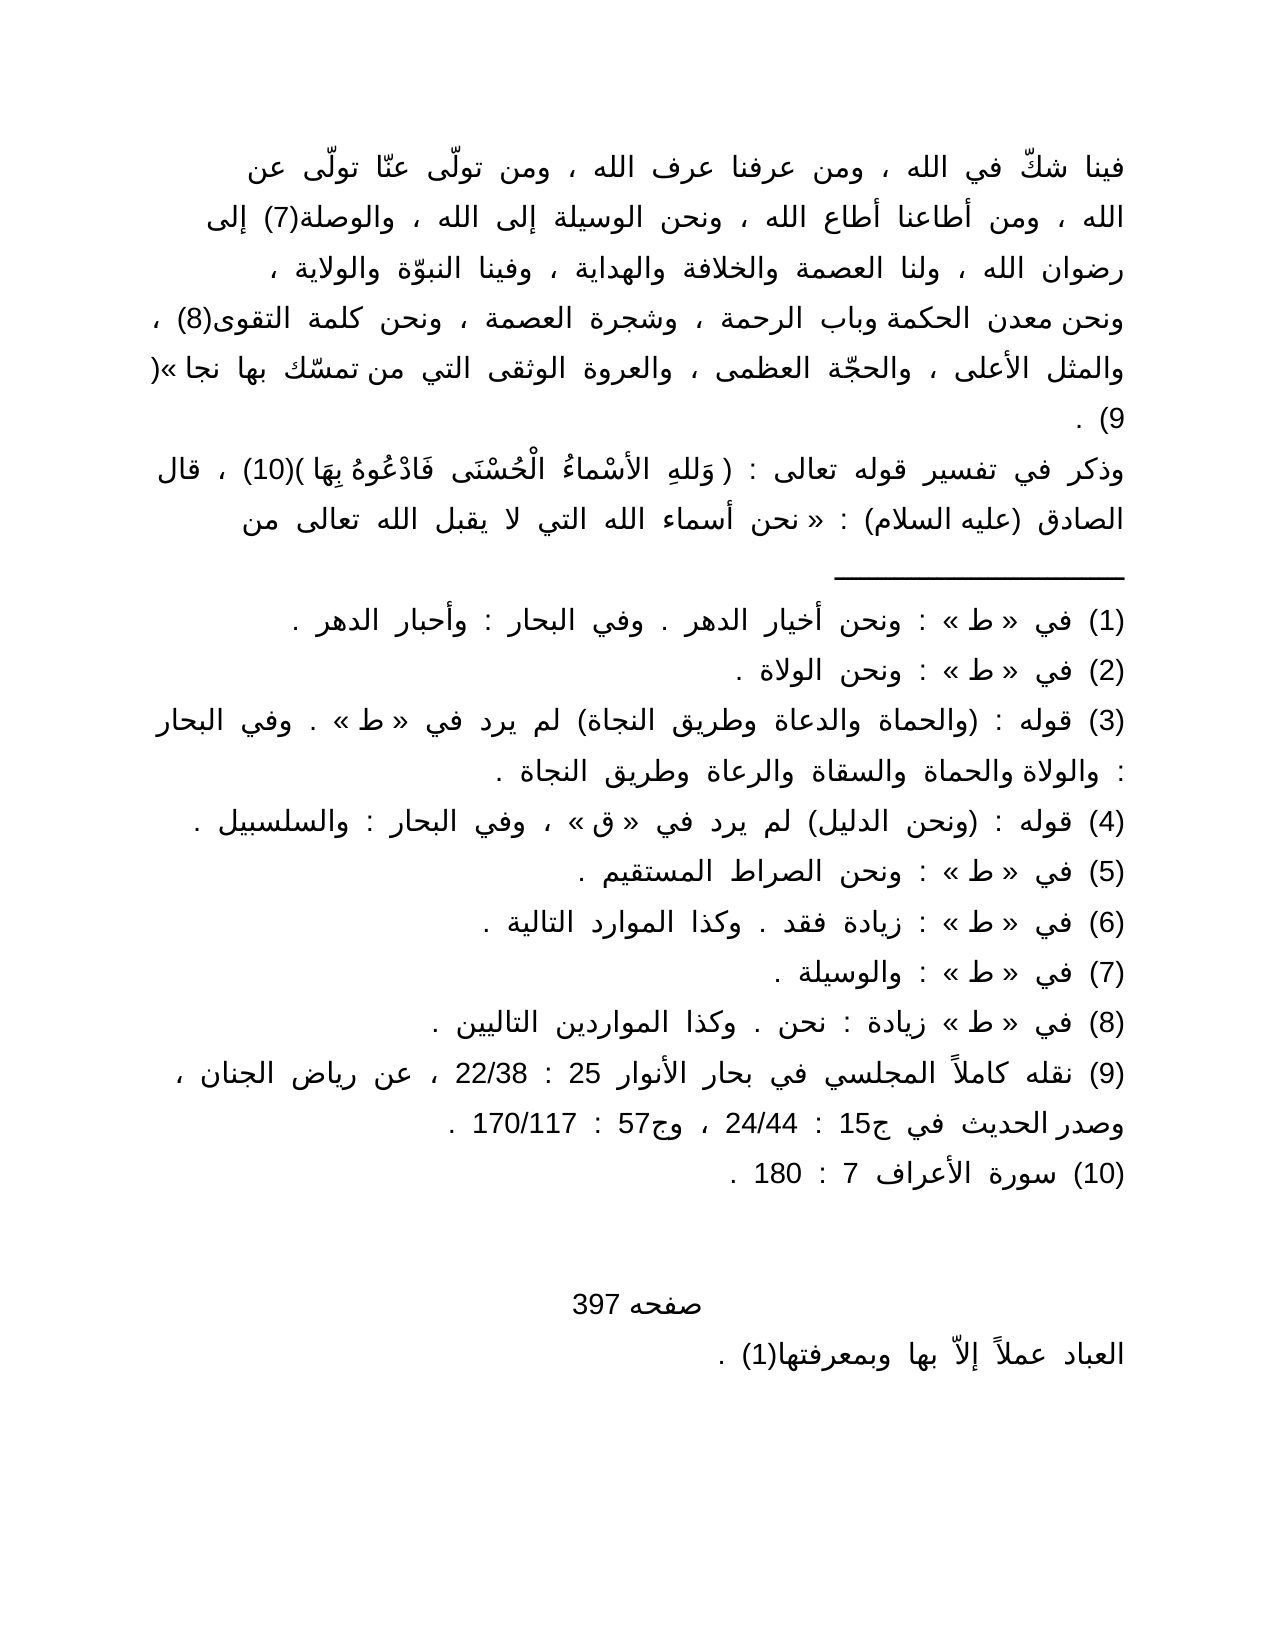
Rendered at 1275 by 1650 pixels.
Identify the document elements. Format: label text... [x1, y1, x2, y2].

text (8) في « ط » زيادة : نحن . وكذا المواردين التاليين . [150, 1005, 1125, 1039]
text ــــــــــــــــــــــــــــــــــ [150, 552, 1125, 586]
text الله ، ومن أطاعنا أطاع الله ، ونحن الوسيلة إلى الله ، والوصلة(7) إلى [150, 200, 1125, 234]
text (2) في « ط » : ونحن الولاة . [150, 653, 1125, 687]
text (9) نقله كاملاً المجلسي في بحار الأنوار 25 : 22/38 ، عن رياض الجنان ، وصدر الحديث في ج15 : 24/44 ، وج57 : 170/117 . [150, 1056, 1125, 1139]
text وذكر في تفسير قوله تعالى : ( وَللهِ الأسْماءُ الْحُسْنَى فَادْعُوهُ بِهَا )(10) ، قال الصادق (عليه السلام) : « نحن أسماء الله التي لا يقبل الله تعالى من [150, 452, 1125, 536]
text (4) قوله : (ونحن الدليل) لم يرد في « ق » ، وفي البحار : والسلسبيل . [150, 804, 1125, 838]
text (6) في « ط » : زيادة فقد . وكذا الموارد التالية . [150, 905, 1125, 938]
text (1) في « ط » : ونحن أخيار الدهر . وفي البحار : وأحبار الدهر . [150, 603, 1125, 636]
text ونحن معدن الحكمة وباب الرحمة ، وشجرة العصمة ، ونحن كلمة التقوى(8) ، والمثل الأعلى ، والحجّة العظمى ، والعروة الوثقى التي من تمسّك بها نجا »(9) . [150, 301, 1125, 435]
text (10) سورة الأعراف 7 : 180 . [150, 1156, 1125, 1190]
text (5) في « ط » : ونحن الصراط المستقيم . [150, 854, 1125, 888]
text العباد عملاً إلاّ بها وبمعرفتها(1) . [150, 1337, 1125, 1371]
text (3) قوله : (والحماة والدعاة وطريق النجاة) لم يرد في « ط » . وفي البحار : والولاة والحماة والسقاة والرعاة وطريق النجاة . [150, 703, 1125, 787]
text فينا شكّ في الله ، ومن عرفنا عرف الله ، ومن تولّى عنّا تولّى عن [150, 150, 1125, 183]
text صفحه 397 [150, 1287, 1125, 1320]
text (7) في « ط » : والوسيلة . [150, 955, 1125, 988]
text رضوان الله ، ولنا العصمة والخلافة والهداية ، وفينا النبوّة والولاية ، [150, 251, 1125, 284]
